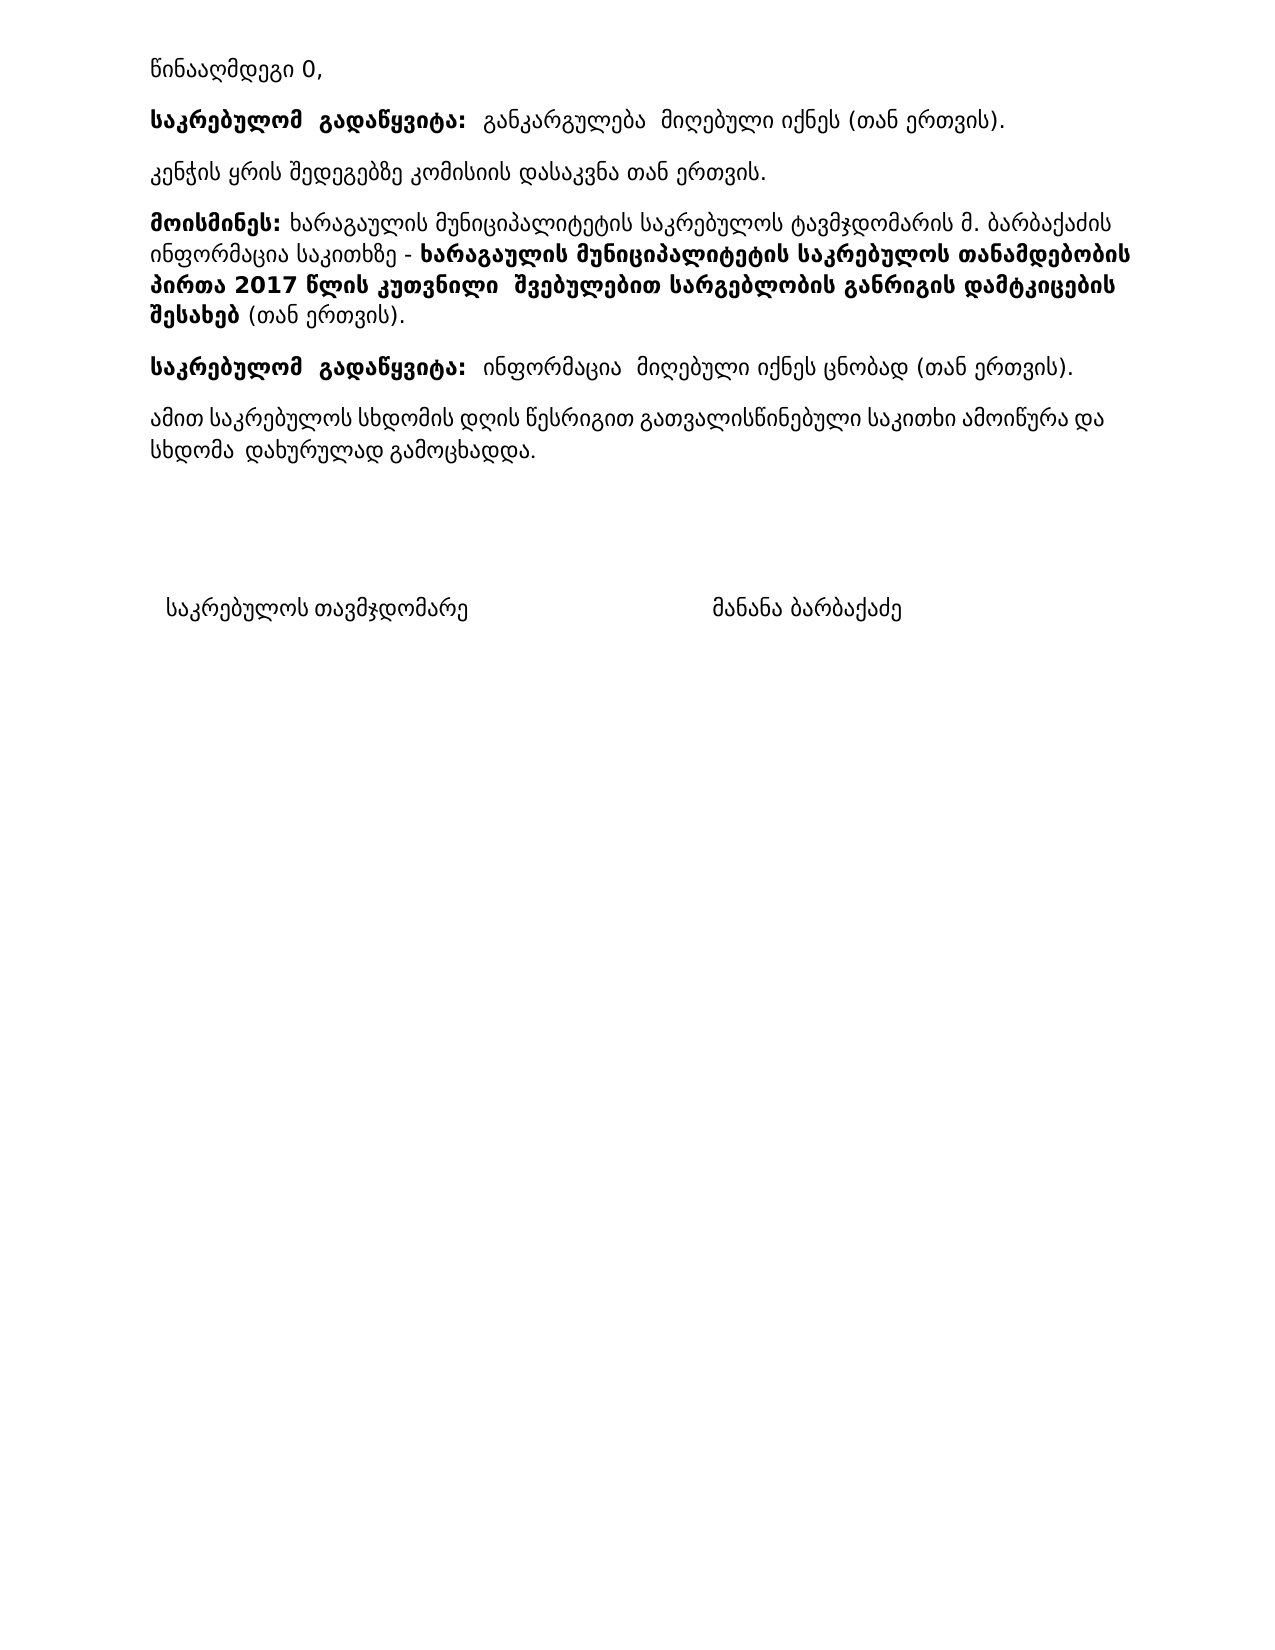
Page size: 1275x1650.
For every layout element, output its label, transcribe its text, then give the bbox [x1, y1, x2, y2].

text საკრებულომ გადაწყვიტა: ინფორმაცია მიღებული იქნეს ცნობად (თან ერთვის). [150, 354, 1172, 381]
text წინააღმდეგი 0, [150, 56, 1172, 83]
text კენჭის ყრის შედეგებზე კომისიის დასაკვნა თან ერთვის. [150, 159, 1172, 186]
text საკრებულოს თავმჯდომარე მანანა ბარბაქაძე [150, 595, 1172, 622]
text მოისმინეს: ხარაგაულის მუნიციპალიტეტის საკრებულოს ტავმჯდომარის მ. ბარბაქაძის ინფორმაცია საკითხზე - ხარაგაულის მუნიციპალიტეტის საკრებულოს თანამდებობის პირთა 2017 წლის კუთვნილი შვებულებით სარგებლობის განრიგის დამტკიცების შესახებ (თან ერთვის). [150, 211, 1172, 329]
text საკრებულომ გადაწყვიტა: განკარგულება მიღებული იქნეს (თან ერთვის). [150, 108, 1172, 134]
text ამით საკრებულოს სხდომის დღის წესრიგით გათვალისწინებული საკითხი ამოიწურა და სხდომა დახურულად გამოცხადდა. [150, 405, 1172, 464]
